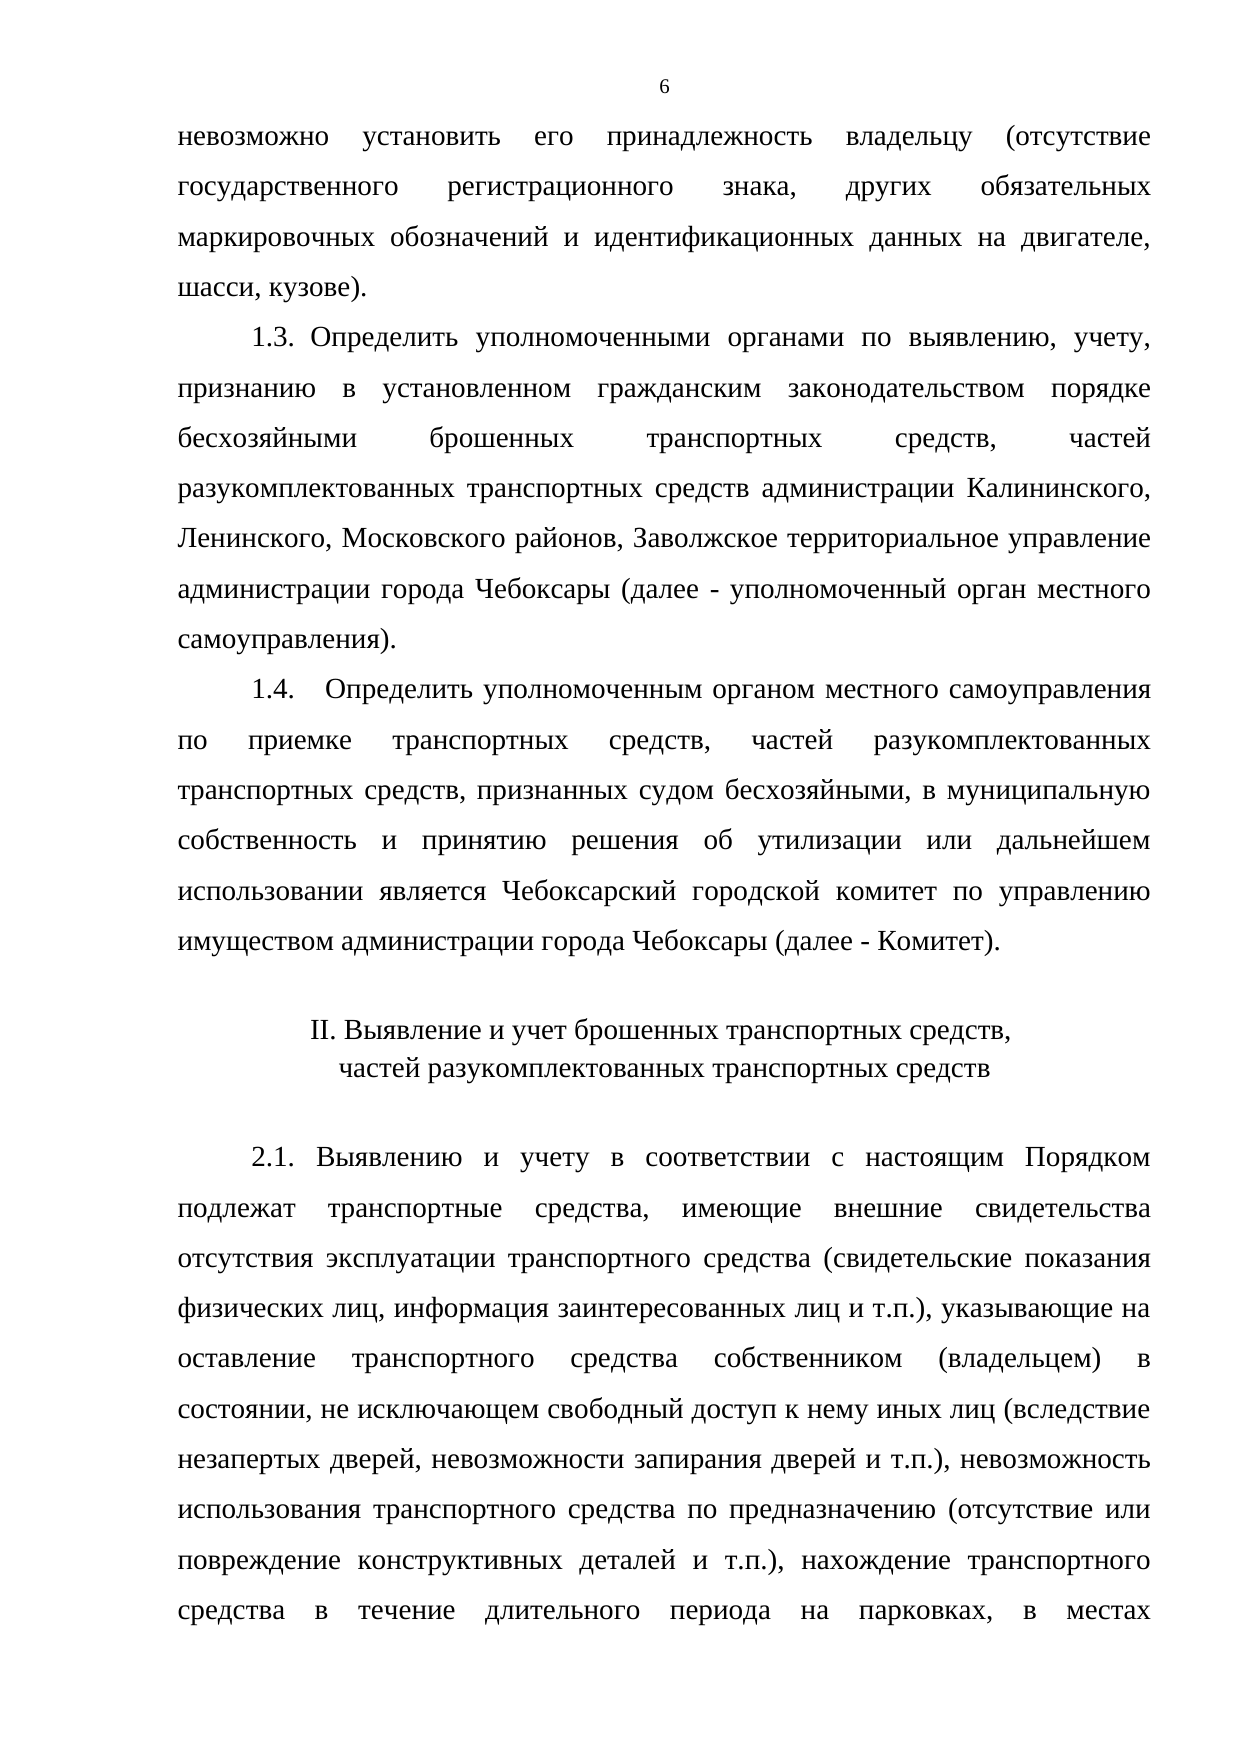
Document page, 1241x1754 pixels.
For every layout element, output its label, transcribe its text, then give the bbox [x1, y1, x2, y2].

list Определить уполномоченным органом местного самоуправления по приемке транспортных средств, частей разукомплектованных транспортных средств, признанных судом бесхозяйными, в муниципальную собственность и принятию решения об утилизации или дальнейшем использовании является Чебоксарский городской комитет по управлению имуществом администрации города Чебоксары (далее - Комитет). [177, 672, 1152, 957]
text II. Выявление и учет брошенных транспортных средств, частей разукомплектованных транспортных средств [177, 1012, 1152, 1084]
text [177, 1139, 1152, 1626]
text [177, 118, 1152, 303]
list Определить уполномоченными органами по выявлению, учету, признанию в установленном гражданским законодательством порядке бесхозяйными брошенных транспортных средств, частей разукомплектованных транспортных средств администрации Калининского, Ленинского, Московского районов, Заволжское территориальное управление администрации города Чебоксары (далее - уполномоченный орган местного самоуправления). [177, 319, 1152, 655]
